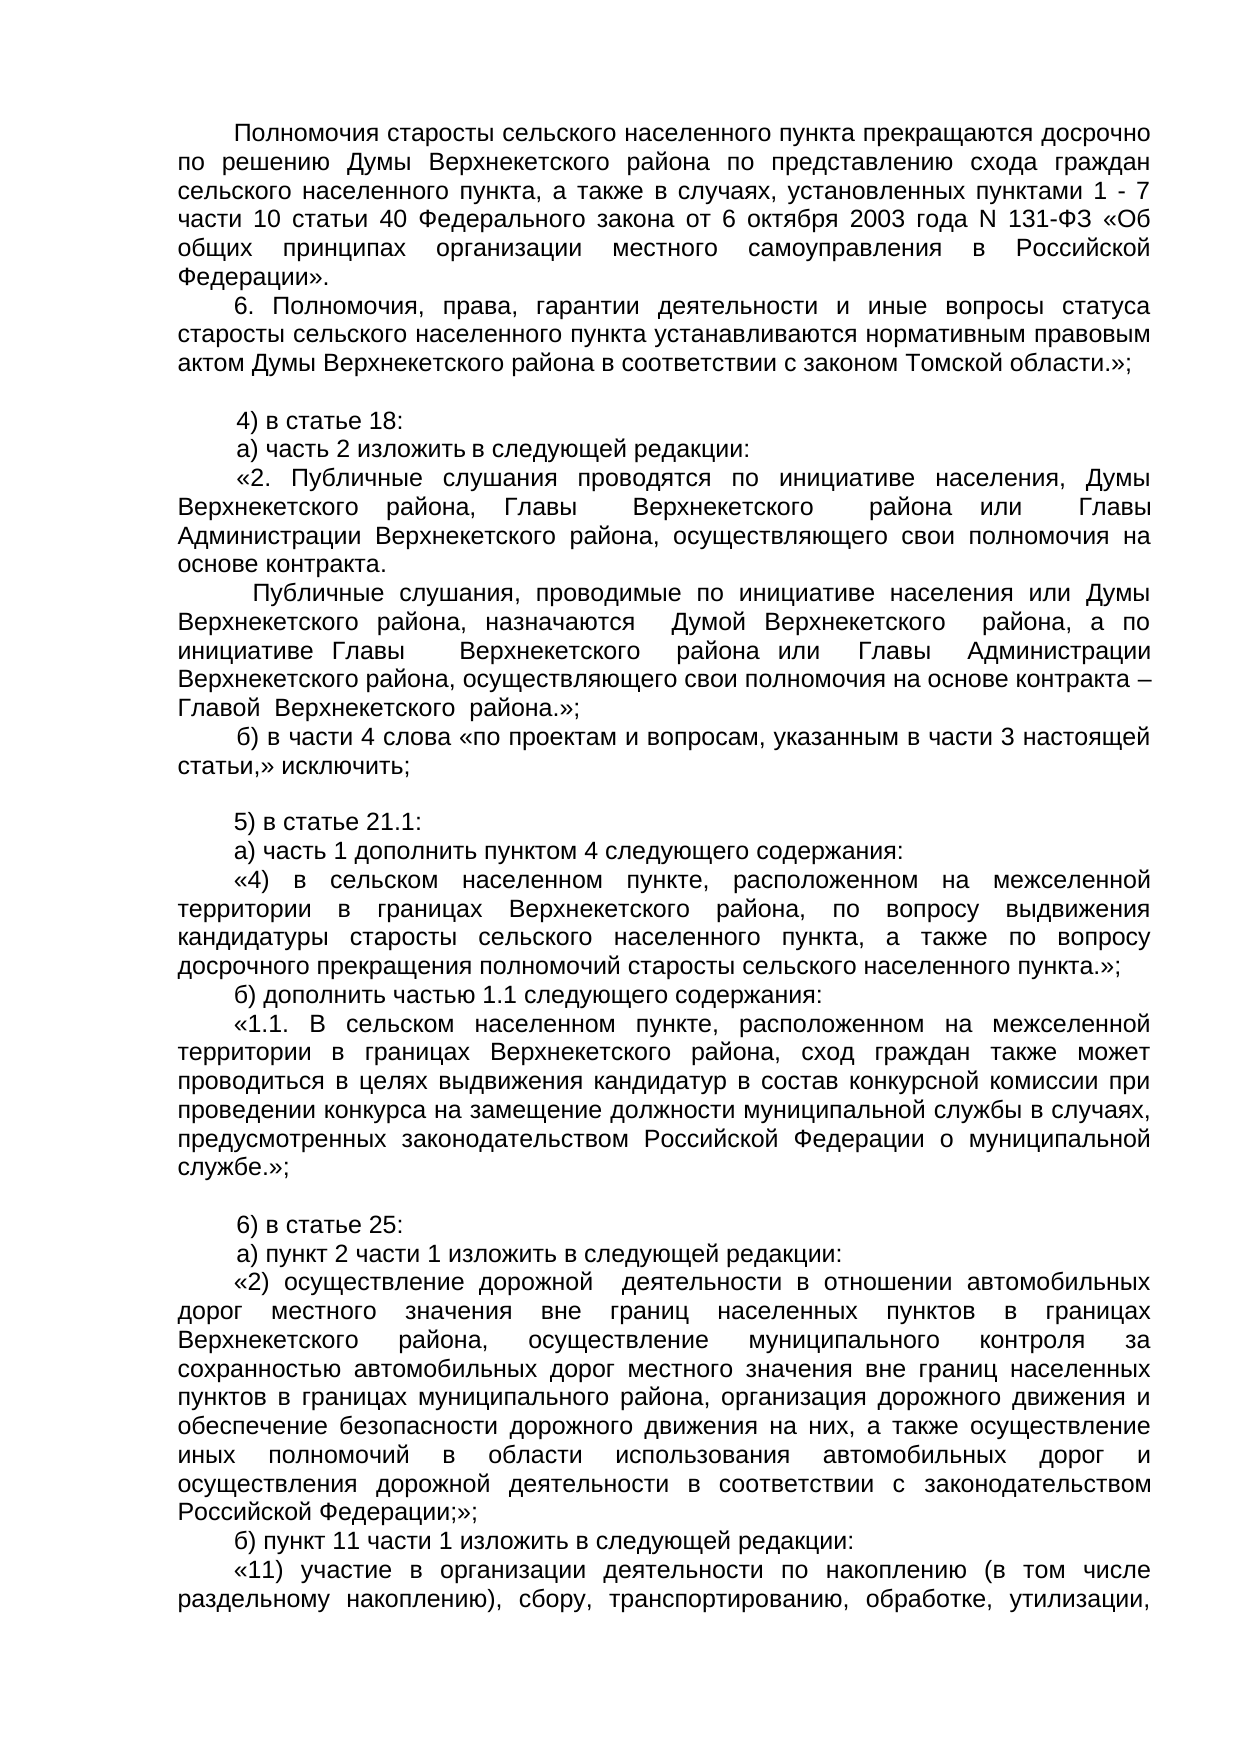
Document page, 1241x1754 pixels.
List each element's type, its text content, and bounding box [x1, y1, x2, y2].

text «1.1. В сельском населенном пункте, расположенном на межселенной территории в границах Верхнекетского района, сход граждан также может проводиться в целях выдвижения кандидатур в состав конкурсной комиссии при проведении конкурса на замещение должности муниципальной службы в случаях, предусмотренных законодательством Российской Федерации о муниципальной службе.»; [177, 1009, 1152, 1181]
text а) пункт 2 части 1 изложить в следующей редакции: [177, 1239, 1152, 1267]
text 4) в статье 18: [236, 406, 1152, 434]
text б) дополнить частью 1.1 следующего содержания: [177, 980, 1152, 1009]
text а) часть 2 изложить в следующей редакции: [177, 434, 1152, 463]
text «4) в сельском населенном пункте, расположенном на межселенной территории в границах Верхнекетского района, по вопросу выдвижения кандидатуры старосты сельского населенного пункта, а также по вопросу досрочного прекращения полномочий старосты сельского населенного пункта.»; [177, 865, 1152, 980]
text б) пункт 11 части 1 изложить в следующей редакции: [177, 1526, 1152, 1555]
text Полномочия старосты сельского населенного пункта прекращаются досрочно по решению Думы Верхнекетского района по представлению схода граждан сельского населенного пункта, а также в случаях, установленных пунктами 1 - 7 части 10 статьи 40 Федерального закона от 6 октября 2003 года N 131-ФЗ «Об общих принципах организации местного самоуправления в Российской Федерации». [177, 118, 1152, 291]
text а) часть 1 дополнить пунктом 4 следующего содержания: [177, 836, 1152, 865]
text 5) в статье 21.1: [177, 807, 1152, 836]
text «2) осуществление дорожной деятельности в отношении автомобильных дорог местного значения вне границ населенных пунктов в границах Верхнекетского района, осуществление муниципального контроля за сохранностью автомобильных дорог местного значения вне границ населенных пунктов в границах муниципального района, организация дорожного движения и обеспечение безопасности дорожного движения на них, а также осуществление иных полномочий в области использования автомобильных дорог и осуществления дорожной деятельности в соответствии с законодательством Российской Федерации;»; [177, 1267, 1152, 1526]
text 6. Полномочия, права, гарантии деятельности и иные вопросы статуса старосты сельского населенного пункта устанавливаются нормативным правовым актом Думы Верхнекетского района в соответствии с законом Томской области.»; [177, 291, 1152, 377]
text Публичные слушания, проводимые по инициативе населения или Думы Верхнекетского района, назначаются Думой Верхнекетского района, а по инициативе Главы Верхнекетского района или Главы Администрации Верхнекетского района, осуществляющего свои полномочия на основе контракта – Главой Верхнекетского района.»; [177, 578, 1152, 722]
text 6) в статье 25: [177, 1210, 1152, 1239]
text б) в части 4 слова «по проектам и вопросам, указанным в части 3 настоящей статьи,» исключить; [177, 722, 1152, 779]
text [177, 1555, 1152, 1612]
text «2. Публичные слушания проводятся по инициативе населения, Думы Верхнекетского района, Главы Верхнекетского района или Главы Администрации Верхнекетского района, осуществляющего свои полномочия на основе контракта. [177, 463, 1152, 578]
